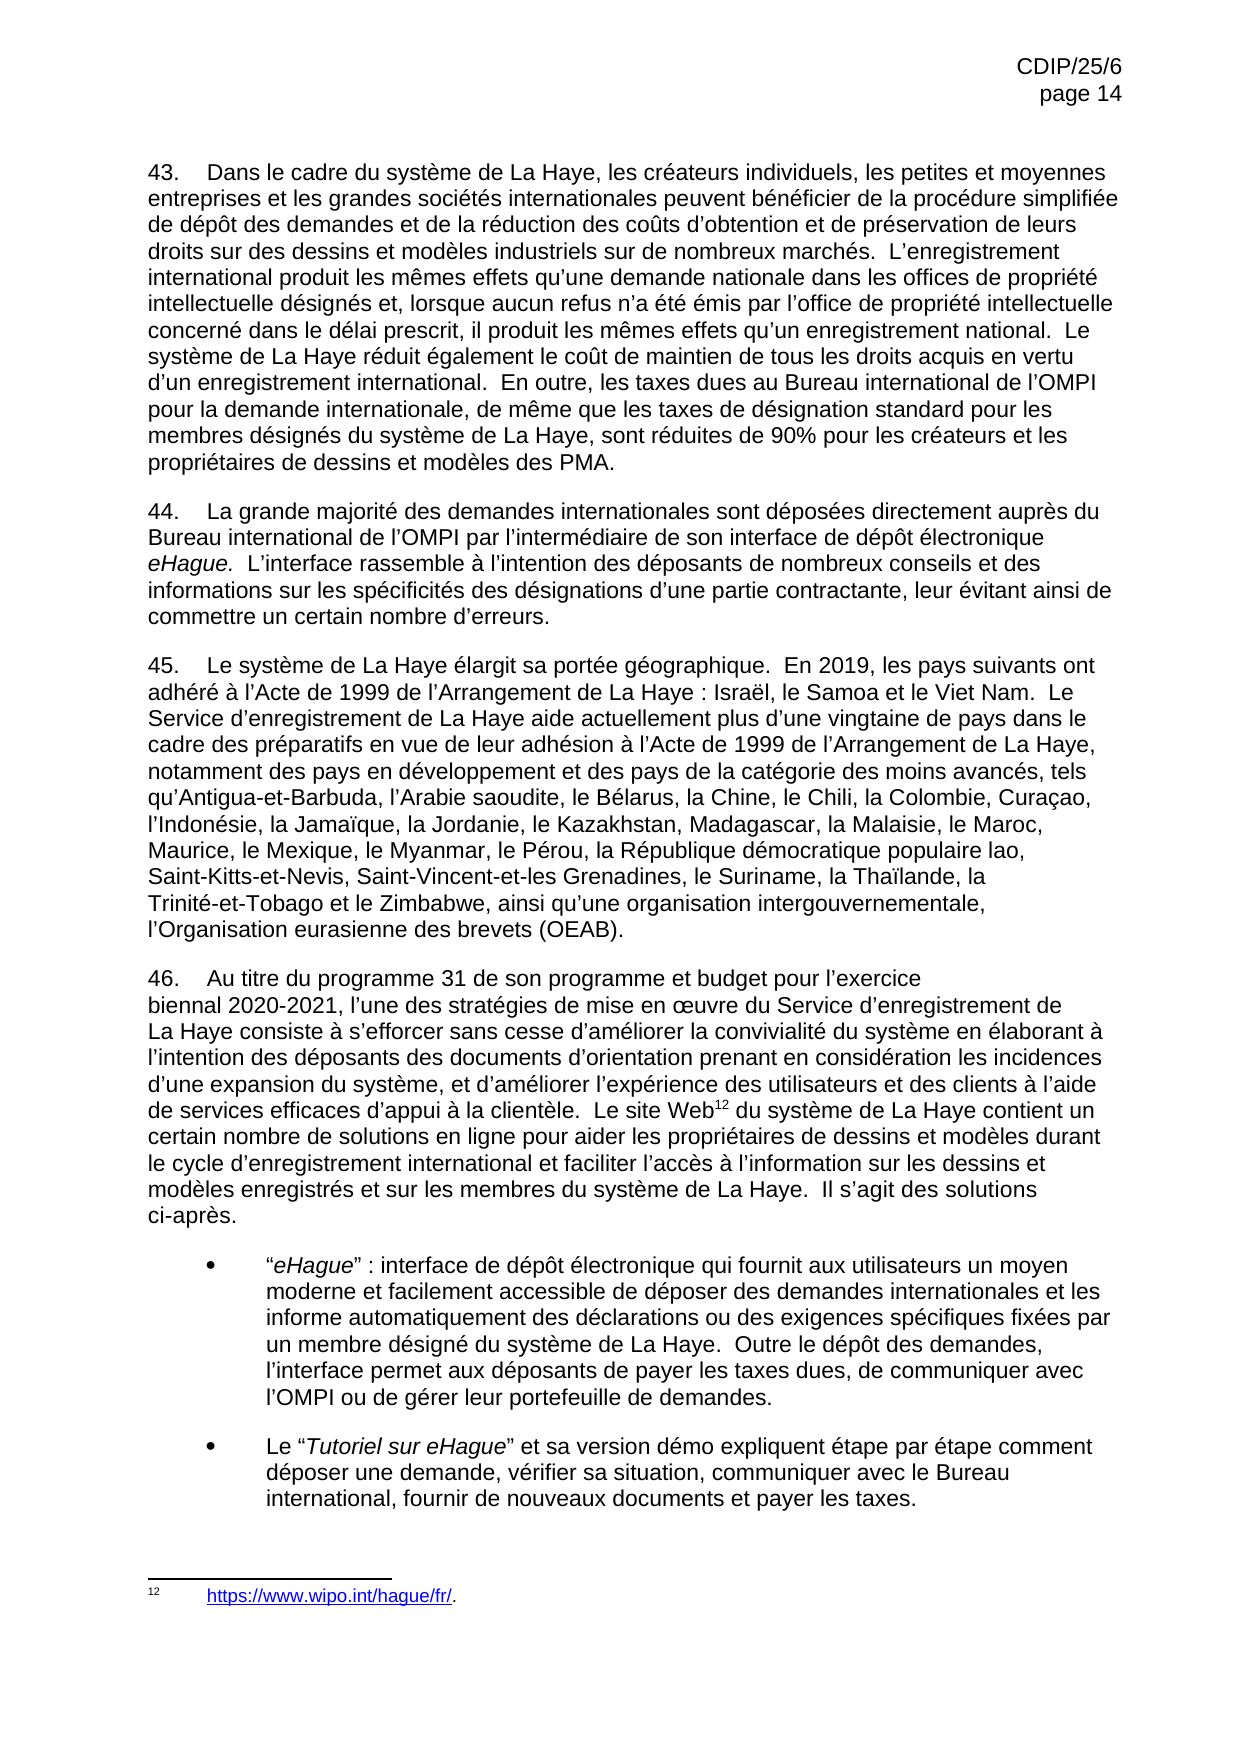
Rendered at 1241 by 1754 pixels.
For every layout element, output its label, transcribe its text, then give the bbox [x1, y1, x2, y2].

text Au titre du programme 31 de son programme et budget pour l’exercice biennal 2020-2021, l’une des stratégies de mise en œuvre du Service d’enregistrement de La Haye consiste à s’efforcer sans cesse d’améliorer la convivialité du système en élaborant à l’intention des déposants des documents d’orientation prenant en considération les incidences d’une expansion du système, et d’améliorer l’expérience des utilisateurs et des clients à l’aide de services efficaces d’appui à la clientèle. Le site Web du système de La Haye contient un certain nombre de solutions en ligne pour aider les propriétaires de dessins et modèles durant le cycle d’enregistrement international et faciliter l’accès à l’information sur les dessins et modèles enregistrés et sur les membres du système de La Haye. Il s’agit des solutions ci-après. [148, 965, 1122, 1229]
list Le “Tutoriel sur eHague” et sa version démo expliquent étape par étape comment déposer une demande, vérifier sa situation, communiquer avec le Bureau international, fournir de nouveaux documents et payer les taxes. [207, 1433, 1122, 1512]
list “eHague” : interface de dépôt électronique qui fournit aux utilisateurs un moyen moderne et facilement accessible de déposer des demandes internationales et les informe automatiquement des déclarations ou des exigences spécifiques fixées par un membre désigné du système de La Haye. Outre le dépôt des demandes, l’interface permet aux déposants de payer les taxes dues, de communiquer avec l’OMPI ou de gérer leur portefeuille de demandes. [207, 1252, 1122, 1410]
text Le système de La Haye élargit sa portée géographique. En 2019, les pays suivants ont adhéré à l’Acte de 1999 de l’Arrangement de La Haye : Israël, le Samoa et le Viet Nam. Le Service d’enregistrement de La Haye aide actuellement plus d’une vingtaine de pays dans le cadre des préparatifs en vue de leur adhésion à l’Acte de 1999 de l’Arrangement de La Haye, notamment des pays en développement et des pays de la catégorie des moins avancés, tels qu’Antigua-et-Barbuda, l’Arabie saoudite, le Bélarus, la Chine, le Chili, la Colombie, Curaçao, l’Indonésie, la Jamaïque, la Jordanie, le Kazakhstan, Madagascar, la Malaisie, le Maroc, Maurice, le Mexique, le Myanmar, le Pérou, la République démocratique populaire lao, Saint-Kitts-et-Nevis, Saint-Vincent-et-les Grenadines, le Suriname, la Thaïlande, la Trinité-et-Tobago et le Zimbabwe, ainsi qu’une organisation intergouvernementale, l’Organisation eurasienne des brevets (OEAB). [148, 652, 1122, 942]
text La grande majorité des demandes internationales sont déposées directement auprès du Bureau international de l’OMPI par l’intermédiaire de son interface de dépôt électronique eHague. L’interface rassemble à l’intention des déposants de nombreux conseils et des informations sur les spécificités des désignations d’une partie contractante, leur évitant ainsi de commettre un certain nombre d’erreurs. [148, 498, 1122, 629]
text Dans le cadre du système de La Haye, les créateurs individuels, les petites et moyennes entreprises et les grandes sociétés internationales peuvent bénéficier de la procédure simplifiée de dépôt des demandes et de la réduction des coûts d’obtention et de préservation de leurs droits sur des dessins et modèles industriels sur de nombreux marchés. L’enregistrement international produit les mêmes effets qu’une demande nationale dans les offices de propriété intellectuelle désignés et, lorsque aucun refus n’a été émis par l’office de propriété intellectuelle concerné dans le délai prescrit, il produit les mêmes effets qu’un enregistrement national. Le système de La Haye réduit également le coût de maintien de tous les droits acquis en vertu d’un enregistrement international. En outre, les taxes dues au Bureau international de l’OMPI pour la demande internationale, de même que les taxes de désignation standard pour les membres désignés du système de La Haye, sont réduites de 90% pour les créateurs et les propriétaires de dessins et modèles des PMA. [148, 158, 1122, 475]
